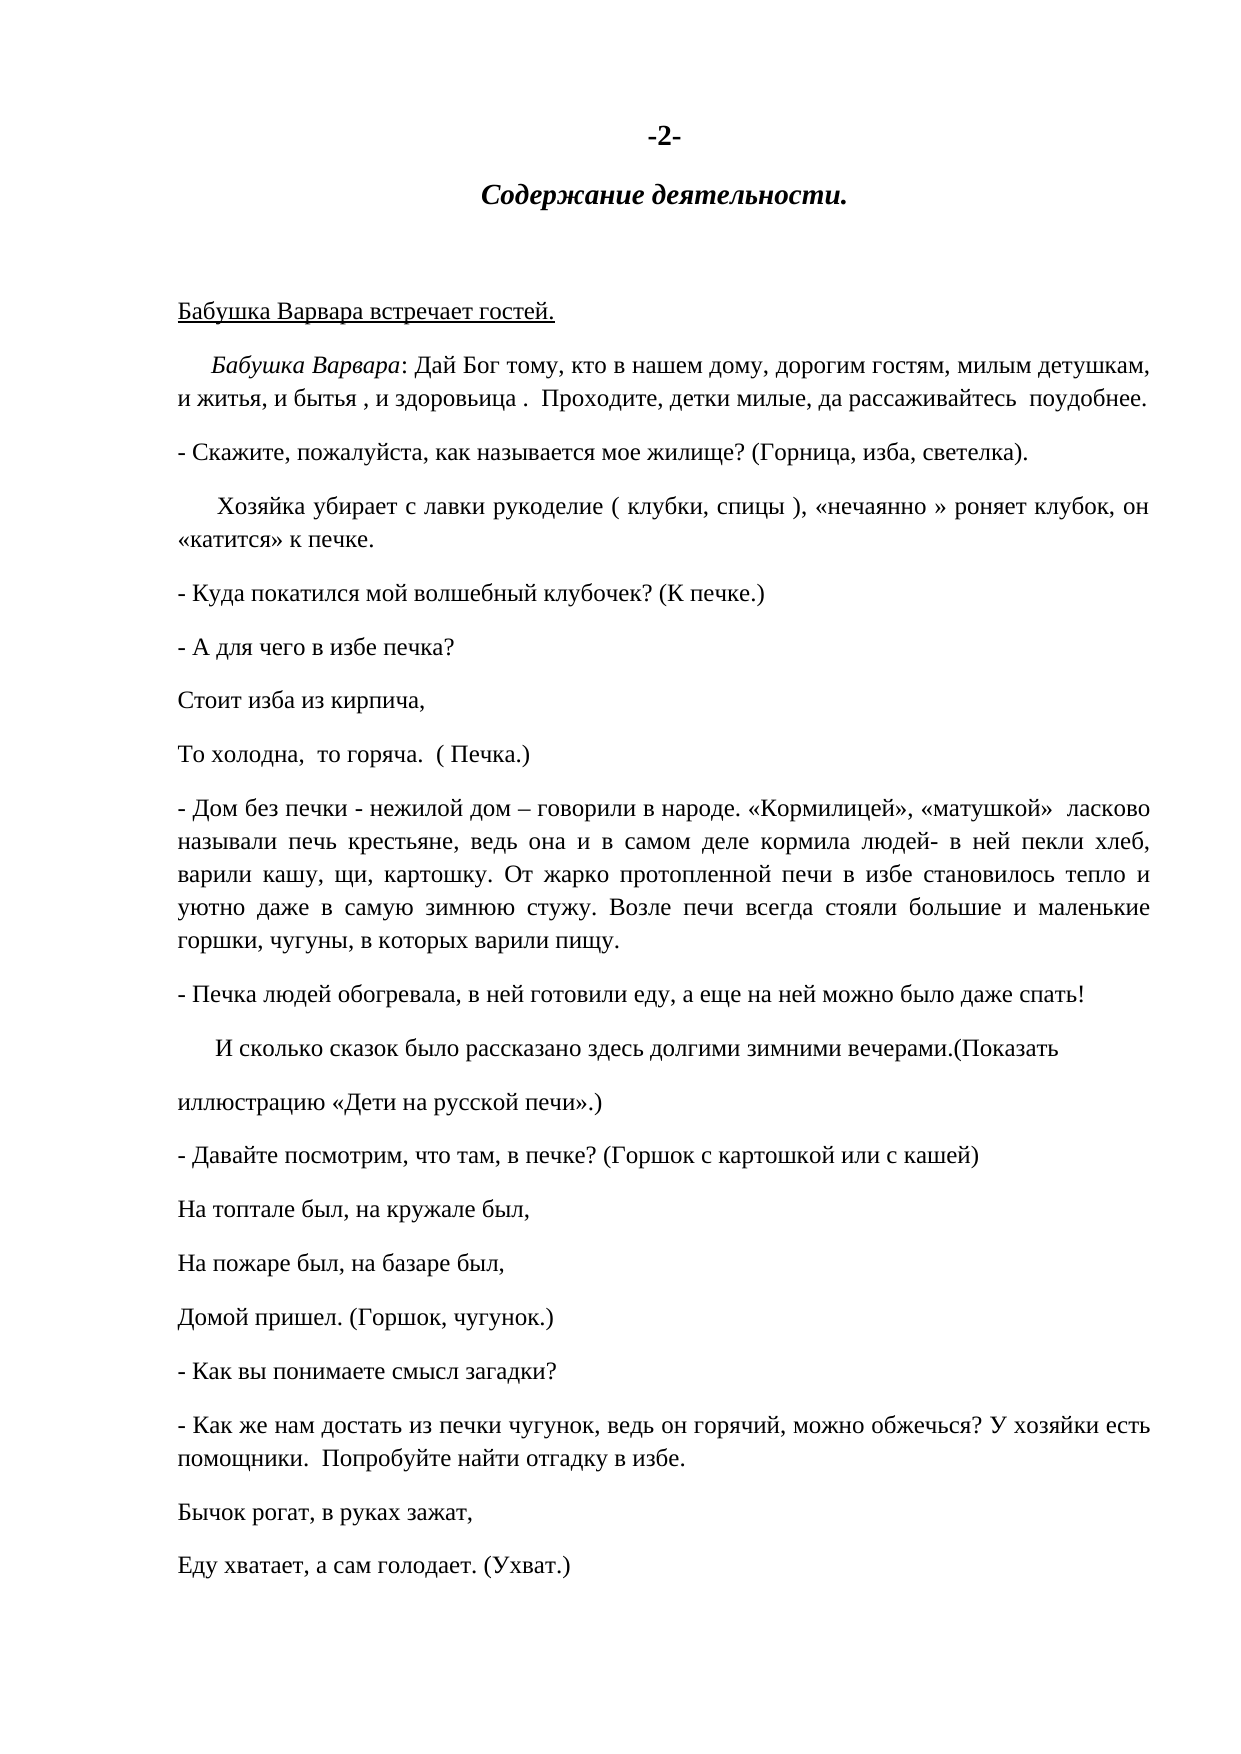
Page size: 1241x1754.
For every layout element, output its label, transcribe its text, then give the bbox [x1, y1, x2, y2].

text Домой пришел. (Горшок, чугунок.) [177, 1302, 1152, 1331]
text - Куда покатился мой волшебный клубочек? (К печке.) [177, 578, 1152, 606]
text На пожаре был, на базаре был, [177, 1248, 1152, 1277]
text - А для чего в избе печка? [177, 632, 1152, 660]
text - Скажите, пожалуйста, как называется мое жилище? (Горница, изба, светелка). [177, 437, 1152, 466]
text Еду хватает, а сам голодает. (Ухват.) [177, 1551, 1152, 1579]
text Бычок рогат, в руках зажат, [177, 1497, 1152, 1526]
text - Давайте посмотрим, что там, в печке? (Горшок с картошкой или с кашей) [177, 1141, 1152, 1169]
text иллюстрацию «Дети на русской печи».) [177, 1087, 1152, 1116]
text На топтале был, на кружале был, [177, 1194, 1152, 1223]
text - Как вы понимаете смысл загадки? [177, 1356, 1152, 1385]
text Стоит изба из кирпича, [177, 685, 1152, 714]
text То холодна, то горяча. ( Печка.) [177, 739, 1152, 768]
text Бабушка Варвара: Дай Бог тому, кто в нашем дому, дорогим гостям, милым детушкам, и житья, и бытья , и здоровьица . Проходите, детки милые, да рассаживайтесь поудобнее. [177, 350, 1152, 412]
text -2- [177, 118, 1152, 152]
text И сколько сказок было рассказано здесь долгими зимними вечерами.(Показать [177, 1033, 1152, 1062]
text - Печка людей обогревала, в ней готовили еду, а еще на ней можно было даже спать! [177, 979, 1152, 1008]
text - Как же нам достать из печки чугунок, ведь он горячий, можно обжечься? У хозяйки есть помощники. Попробуйте найти отгадку в избе. [177, 1410, 1152, 1472]
text - Дом без печки - нежилой дом – говорили в народе. «Кормилицей», «матушкой» ласково называли печь крестьяне, ведь она и в самом деле кормила людей- в ней пекли хлеб, варили кашу, щи, картошку. От жарко протопленной печи в избе становилось тепло и уютно даже в самую зимнюю стужу. Возле печи всегда стояли большие и маленькие горшки, чугуны, в которых варили пищу. [177, 793, 1152, 954]
text Хозяйка убирает с лавки рукоделие ( клубки, спицы ), «нечаянно » роняет клубок, он «катится» к печке. [177, 491, 1152, 553]
text Содержание деятельности. [177, 177, 1152, 211]
text Бабушка Варвара встречает гостей. [177, 296, 1152, 325]
